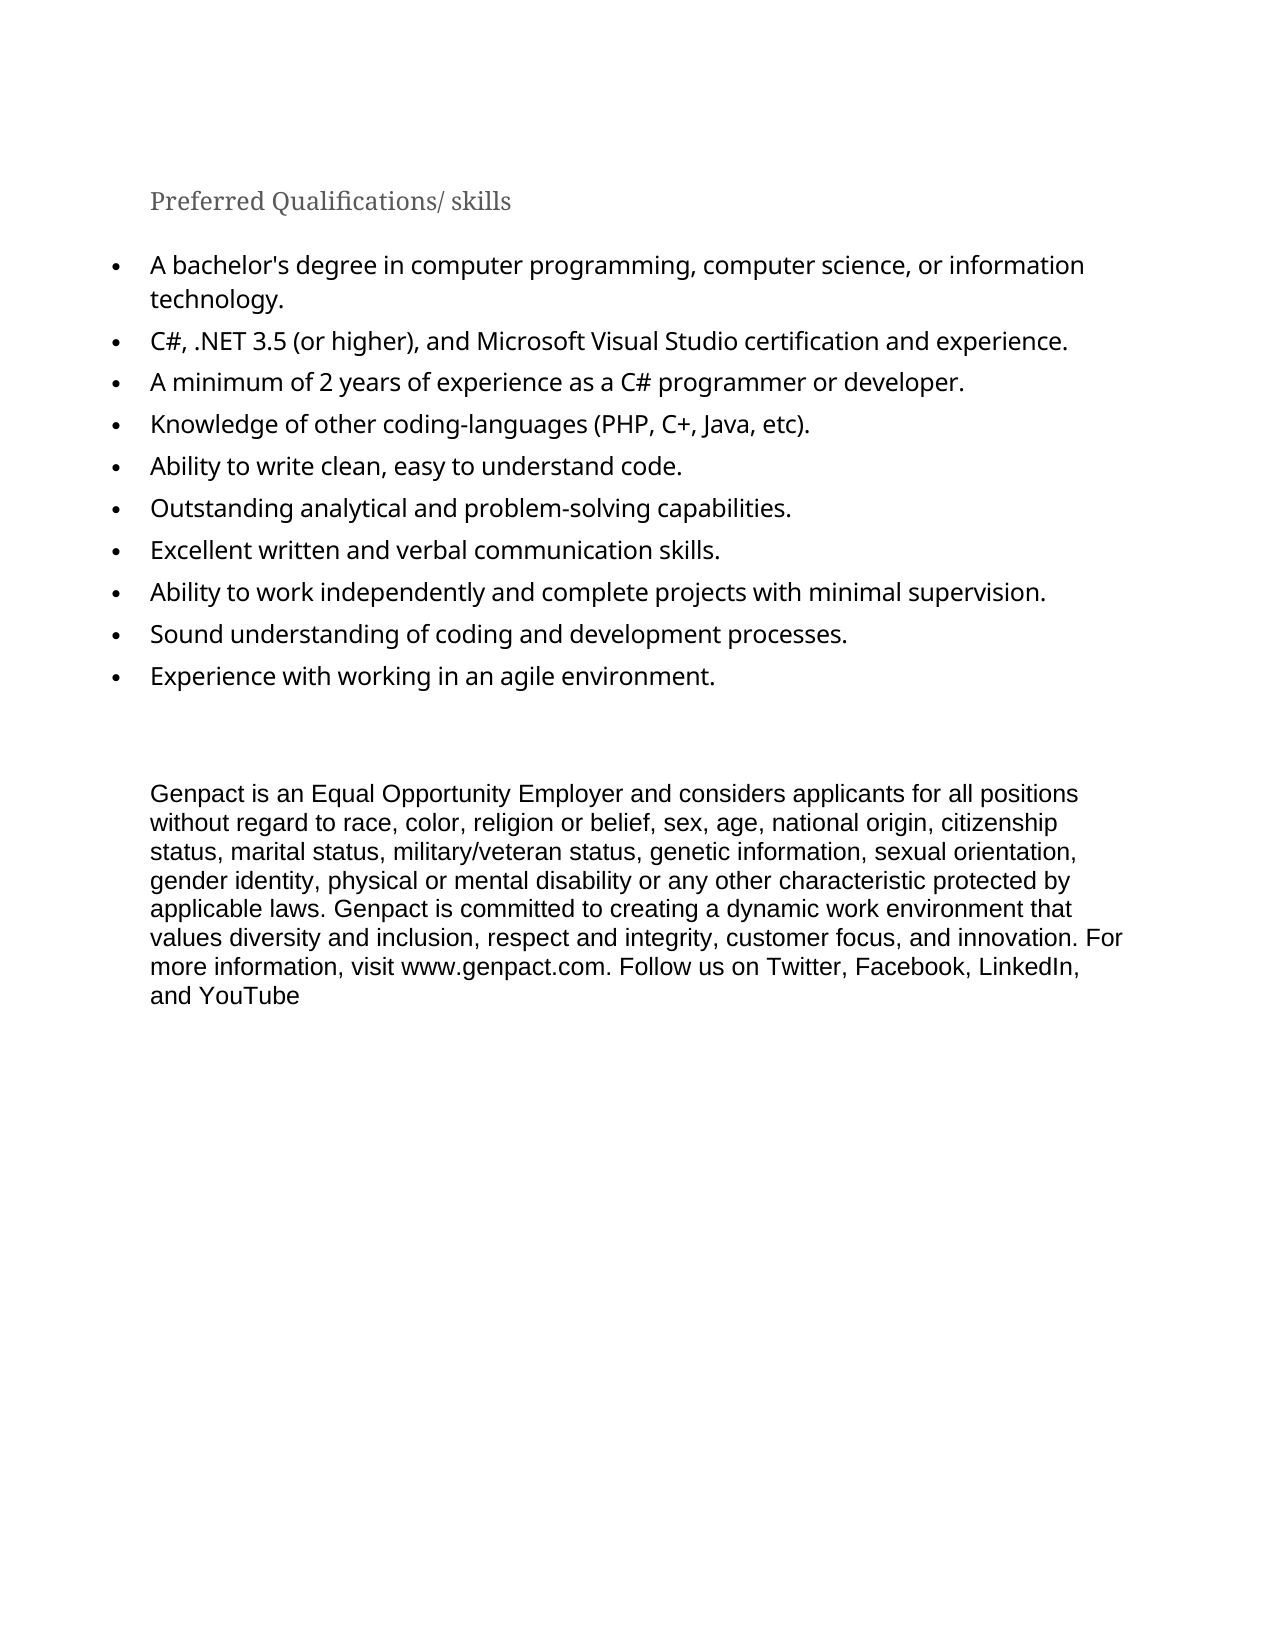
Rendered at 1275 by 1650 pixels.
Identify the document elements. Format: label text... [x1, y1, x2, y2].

list A bachelor's degree in computer programming, computer science, or information technology. [112, 247, 1125, 315]
list A minimum of 2 years of experience as a C# programmer or developer. [112, 365, 1125, 399]
list C#, .NET 3.5 (or higher), and Microsoft Visual Studio certification and experience. [112, 323, 1125, 357]
list Ability to write clean, easy to understand code. [112, 449, 1125, 483]
list Sound understanding of coding and development processes. [112, 616, 1125, 650]
list Knowledge of other coding-languages (PHP, C+, Java, etc). [112, 407, 1125, 441]
list Outstanding analytical and problem-solving capabilities. [112, 491, 1125, 525]
list Ability to work independently and complete projects with minimal supervision. [112, 574, 1125, 608]
text Genpact is an Equal Opportunity Employer and considers applicants for all positions without regard to race, color, religion or belief, sex, age, national origin, citizenship status, marital status, military/veteran status, genetic information, sexual orientation, gender identity, physical or mental disability or any other characteristic protected by applicable laws. Genpact is committed to creating a dynamic work environment that values diversity and inclusion, respect and integrity, customer focus, and innovation. For more information, visit www.genpact.com. Follow us on Twitter, Facebook, LinkedIn, and YouTube [150, 779, 1125, 1009]
text Preferred Qualifications/ skills [150, 184, 1125, 218]
list Experience with working in an agile environment. [112, 658, 1125, 692]
list Excellent written and verbal communication skills. [112, 533, 1125, 567]
